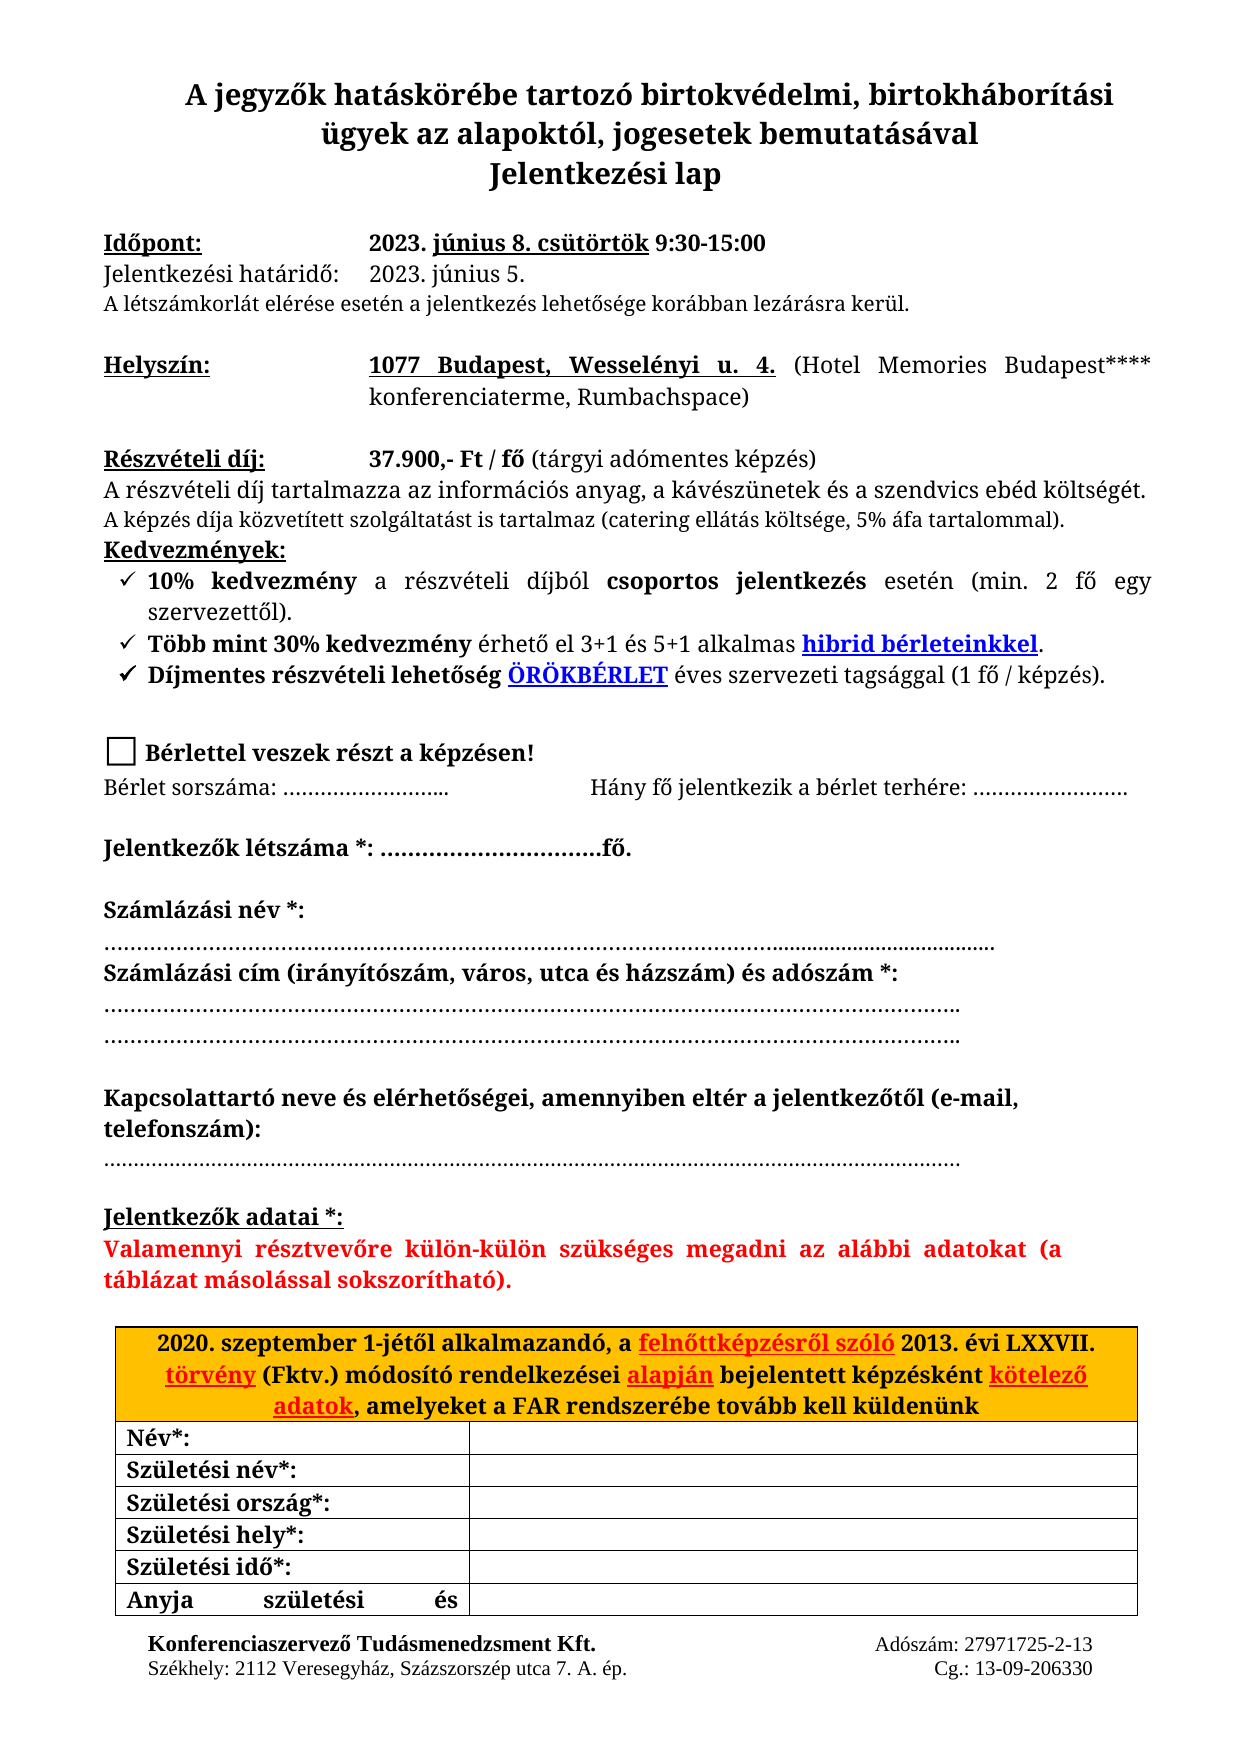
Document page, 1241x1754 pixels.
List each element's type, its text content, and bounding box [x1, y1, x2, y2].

table_cell Születési hely*: [116, 1519, 469, 1550]
text A részvételi díj tartalmazza az információs anyag, a kávészünetek és a szendvics ebéd költségét. [103, 474, 1152, 505]
text A jegyzők hatáskörébe tartozó birtokvédelmi, birtokháborítási ügyek az alapoktól, jogesetek bemutatásával [148, 74, 1152, 153]
list Díjmentes részvételi lehetőség ÖRÖKBÉRLET éves szervezeti tagsággal (1 fő / képzés). [118, 659, 1152, 690]
text Valamennyi résztvevőre külön-külön szükséges megadni az alábbi adatokat (a táblázat másolással sokszorítható). [103, 1233, 1063, 1295]
table_cell [470, 1455, 1137, 1486]
table_cell [470, 1551, 1137, 1583]
text Jelentkezési lap [59, 153, 1152, 193]
text A képzés díja közvetített szolgáltatást is tartalmaz (catering ellátás költsége, 5% áfa tartalommal). [103, 505, 1152, 534]
text ……………………………………………………………………………………………………………………………… [103, 1144, 1152, 1173]
text Jelentkezők létszáma *: …………………………..fő. [103, 832, 1152, 863]
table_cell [116, 1584, 469, 1615]
list Több mint 30% kedvezmény érhető el 3+1 és 5+1 alkalmas hibrid bérleteinkkel. [118, 628, 1152, 659]
table_cell [470, 1487, 1137, 1518]
text Számlázási cím (irányítószám, város, utca és házszám) és adószám *: [103, 957, 1152, 988]
text □ Bérlettel veszek részt a képzésen! [103, 721, 1152, 772]
table_cell [470, 1422, 1137, 1453]
table_cell [470, 1584, 1137, 1615]
text Kapcsolattartó neve és elérhetőségei, amennyiben eltér a jelentkezőtől (e-mail, telefonszám): [103, 1082, 1152, 1144]
text Jelentkezési határidő: 2023. június 5. [103, 258, 1152, 289]
table_cell Név*: [116, 1422, 469, 1453]
table_cell Születési ország*: [116, 1487, 469, 1518]
text Részvételi díj: 37.900,- Ft / fő (tárgyi adómentes képzés) [103, 443, 1152, 474]
text Bérlet sorszáma: ……………………... Hány fő jelentkezik a bérlet terhére: ……………………. [103, 772, 1152, 802]
text ………………………………………………………………………………………………………………….. [103, 988, 1152, 1019]
text Kedvezmények: [103, 534, 1152, 565]
table_cell Születési idő*: [116, 1551, 469, 1583]
table_header 2020. szeptember 1-jétől alkalmazandó, a felnőttképzésről szóló 2013. évi LXXVII. törvény (Fktv.) módosító rendelkezései alapján bejelentett képzésként kötelező adatok, amelyeket a FAR rendszerébe tovább kell küldenünk [116, 1328, 1137, 1421]
table_cell [470, 1519, 1137, 1550]
text Számlázási név *: …………………………………………………………………………………………....................................... [103, 894, 1152, 957]
table_cell Születési név*: [116, 1455, 469, 1486]
subtitle Helyszín: 1077 Budapest, Wesselényi u. 4. (Hotel Memories Budapest**** konferenciaterme, Rumbachspace) [103, 349, 1152, 412]
text Időpont: 2023. június 8. csütörtök 9:30-15:00 [103, 227, 1152, 258]
text Jelentkezők adatai *: [103, 1201, 1152, 1233]
text ………………………………………………………………………………………………………………….. [103, 1019, 1152, 1051]
list 10% kedvezmény a részvételi díjból csoportos jelentkezés esetén (min. 2 fő egy szervezettől). [118, 565, 1152, 628]
text A létszámkorlát elérése esetén a jelentkezés lehetősége korábban lezárásra kerül. [103, 289, 1093, 318]
